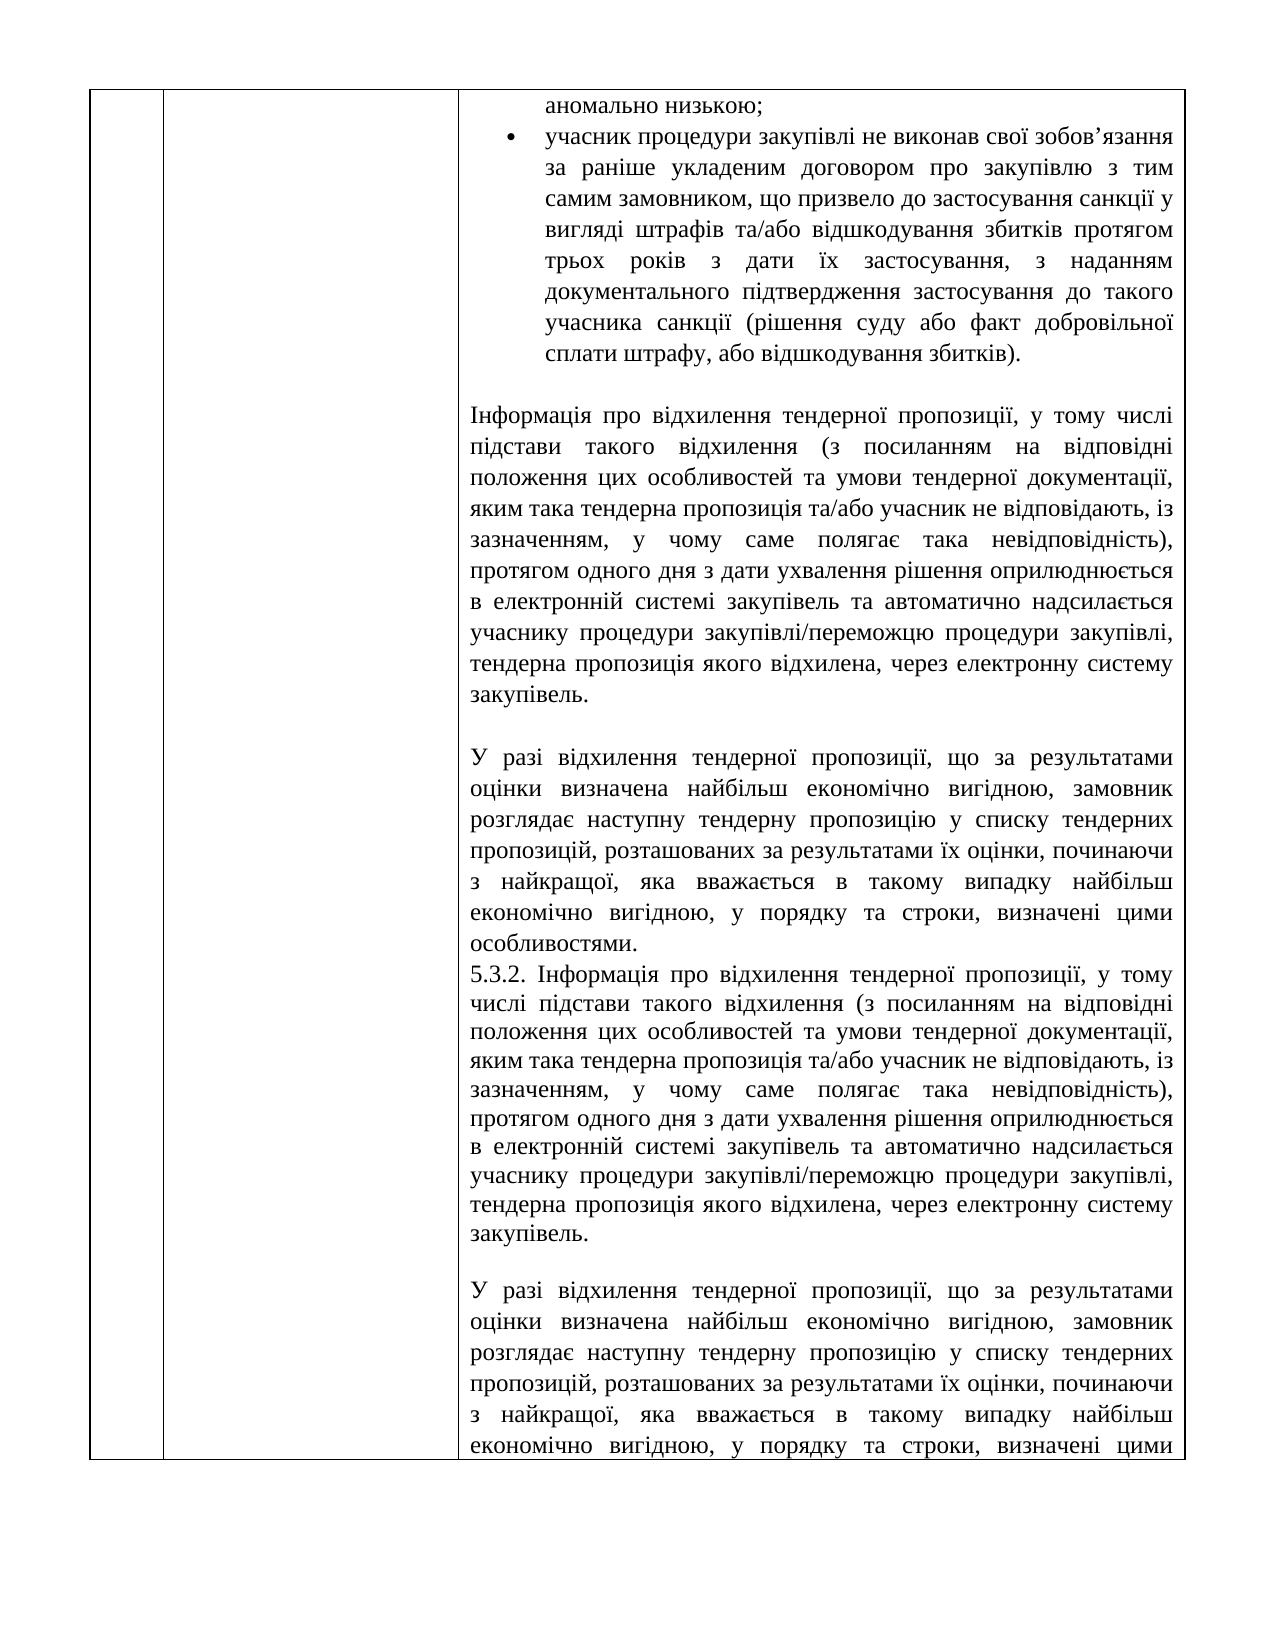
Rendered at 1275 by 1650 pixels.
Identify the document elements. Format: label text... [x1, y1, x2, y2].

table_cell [164, 90, 458, 1459]
table_cell 3 [91, 90, 163, 1459]
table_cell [459, 90, 1184, 1459]
